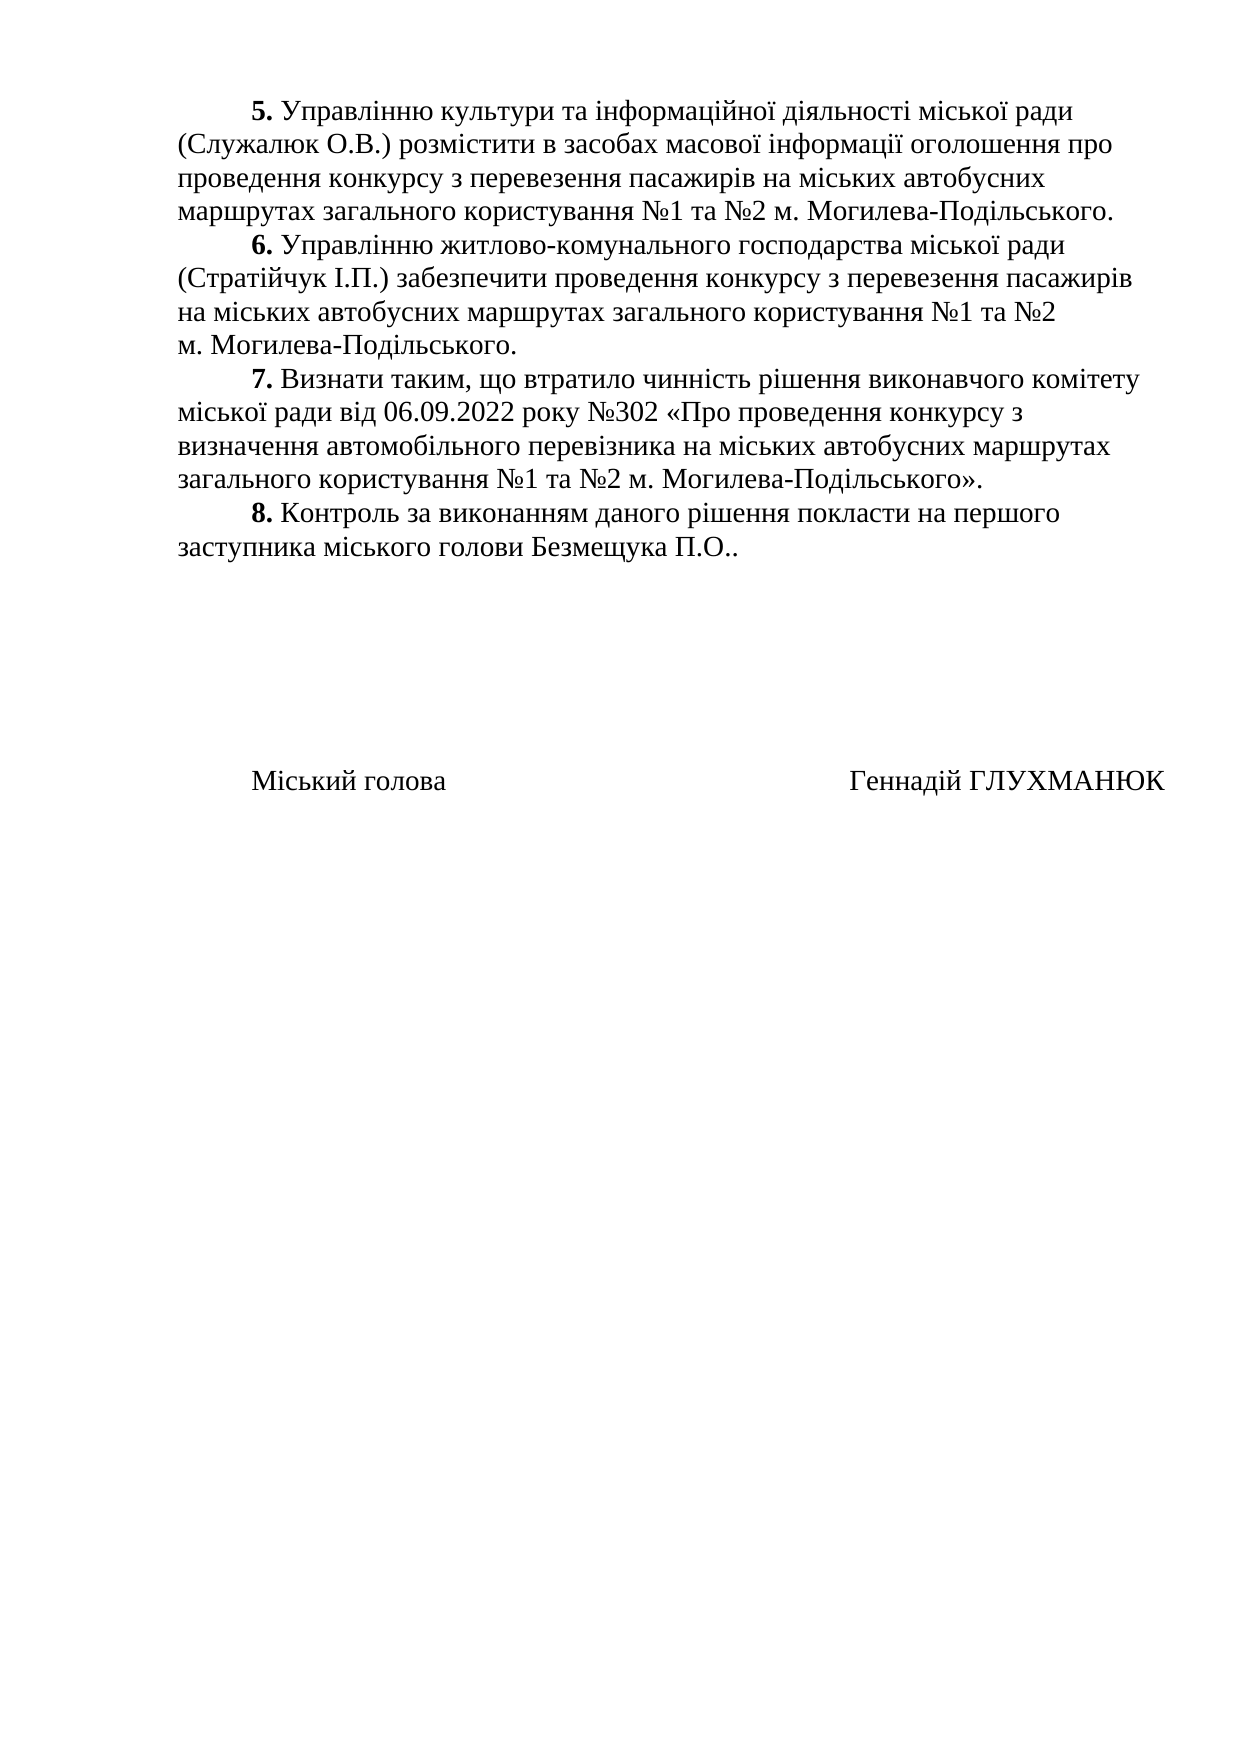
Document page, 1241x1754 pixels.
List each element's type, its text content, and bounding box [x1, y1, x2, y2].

text 8. Контроль за виконанням даного рішення покласти на першого заступника міського голови Безмещука П.О.. [177, 495, 1167, 562]
text 5. Управлінню культури та інформаційної діяльності міської ради [177, 93, 1167, 126]
text 7. Визнати таким, що втратило чинність рішення виконавчого комітету міської ради від 06.09.2022 року №302 «Про проведення конкурсу з визначення автомобільного перевізника на міських автобусних маршрутах загального користування №1 та №2 м. Могилева-Подільського». [177, 361, 1167, 495]
text (Стратійчук І.П.) забезпечити проведення конкурсу з перевезення пасажирів на міських автобусних маршрутах загального користування №1 та №2 [177, 260, 1167, 327]
text (Служалюк О.В.) розмістити в засобах масової інформації оголошення про проведення конкурсу з перевезення пасажирів на міських автобусних маршрутах загального користування №1 та №2 м. Могилева-Подільського. [177, 126, 1167, 227]
text м. Могилева-Подільського. [177, 327, 1167, 361]
text 6. Управлінню житлово-комунального господарства міської ради [177, 227, 1167, 260]
text Міський голова Геннадій ГЛУХМАНЮК [177, 763, 1167, 797]
